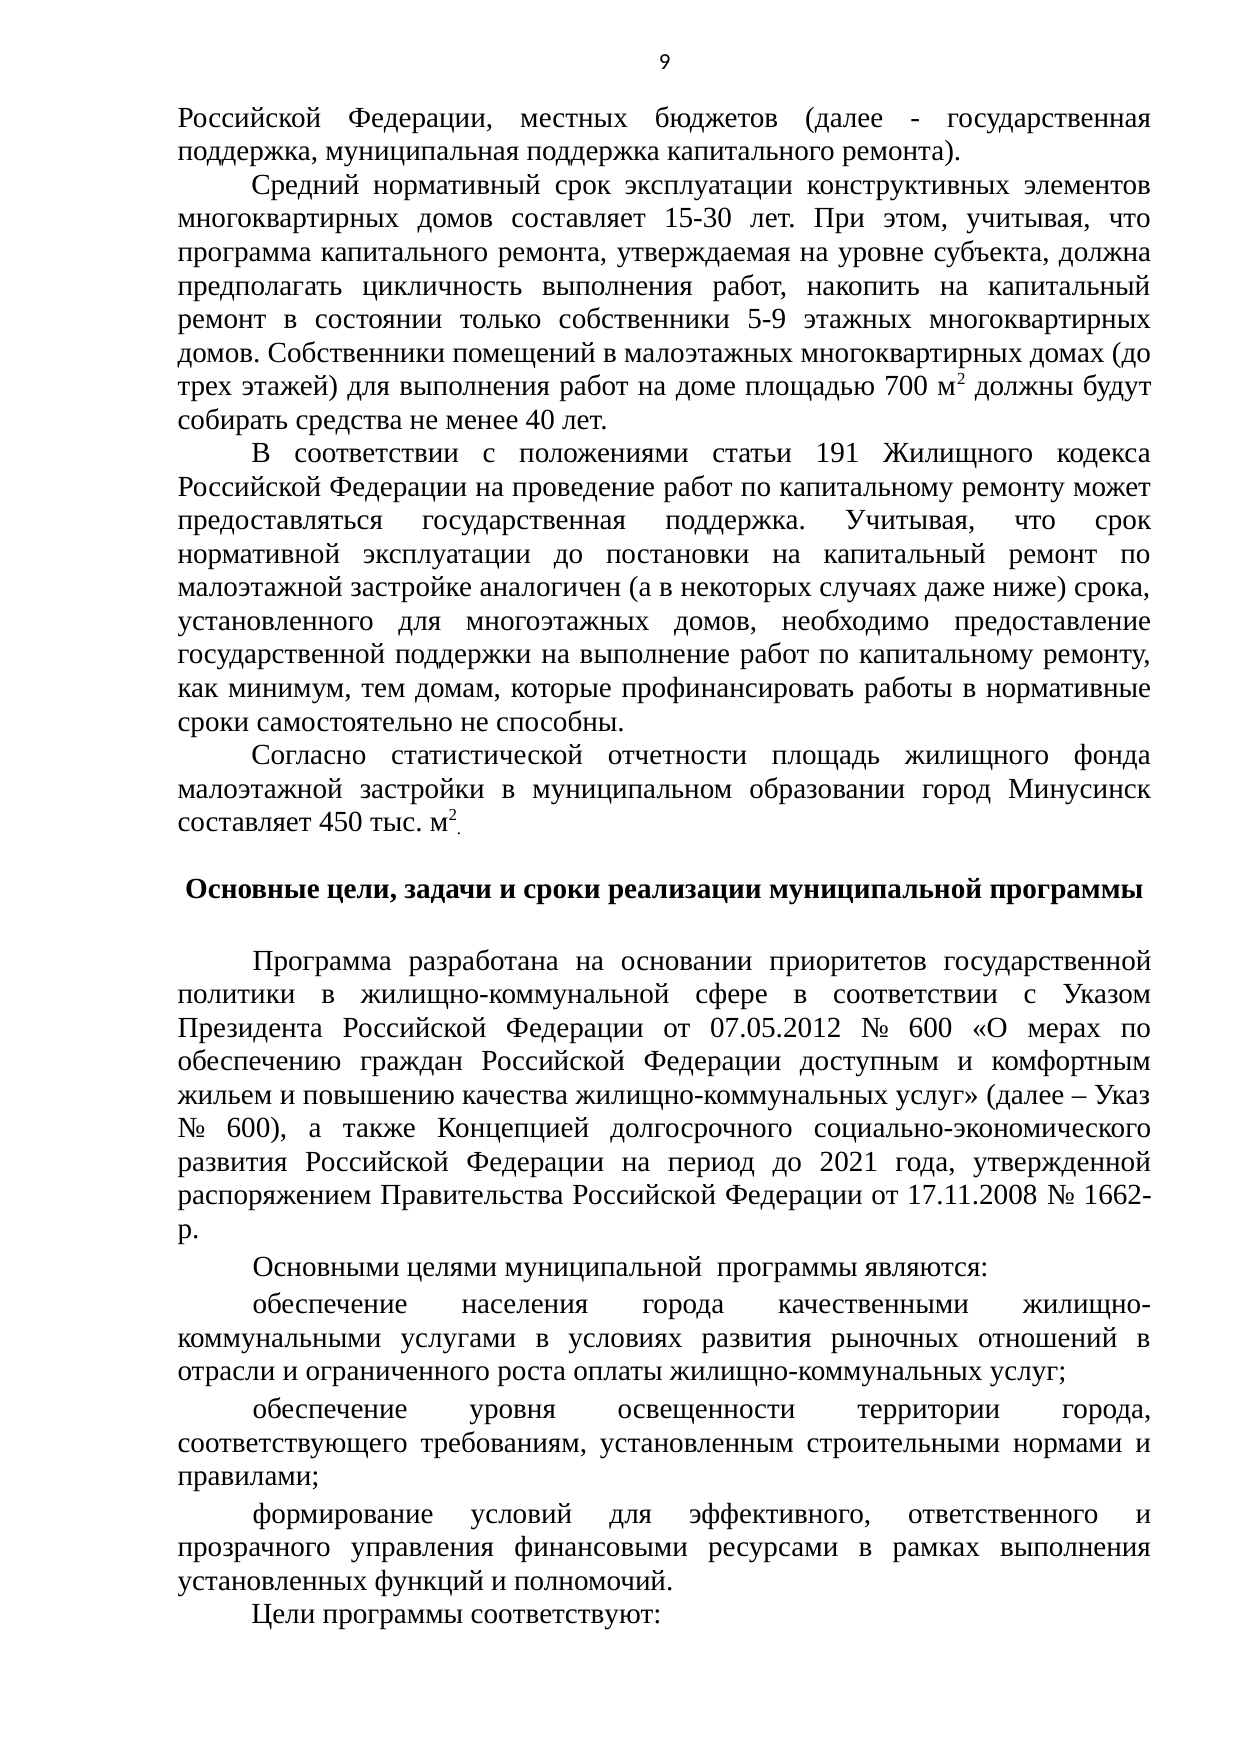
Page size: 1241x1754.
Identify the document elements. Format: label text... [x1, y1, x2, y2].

text В соответствии с положениями статьи 191 Жилищного кодекса Российской Федерации на проведение работ по капитальному ремонту может предоставляться государственная поддержка. Учитывая, что срок нормативной эксплуатации до постановки на капитальный ремонт по малоэтажной застройке аналогичен (а в некоторых случаях даже ниже) срока, установленного для многоэтажных домов, необходимо предоставление государственной поддержки на выполнение работ по капитальному ремонту, как минимум, тем домам, которые профинансировать работы в нормативные сроки самостоятельно не способны. [177, 435, 1152, 737]
text Программа разработана на основании приоритетов государственной политики в жилищно-коммунальной сфере в соответствии с Указом Президента Российской Федерации от 07.05.2012 № 600 «О мерах по обеспечению граждан Российской Федерации доступным и комфортным жильем и повышению качества жилищно-коммунальных услуг» (далее – Указ № 600), а также Концепцией долгосрочного социально-экономического развития Российской Федерации на период до 2021 года, утвержденной распоряжением Правительства Российской Федерации от 17.11.2008 № 1662-р. [177, 943, 1152, 1244]
text Средний нормативный срок эксплуатации конструктивных элементов многоквартирных домов составляет 15-30 лет. При этом, учитывая, что программа капитального ремонта, утверждаемая на уровне субъекта, должна предполагать цикличность выполнения работ, накопить на капитальный ремонт в состоянии только собственники 5-9 этажных многоквартирных домов. Собственники помещений в малоэтажных многоквартирных домах (до трех этажей) для выполнения работ на доме площадью должны будут собирать средства не менее 40 лет. [177, 167, 1152, 435]
text формирование условий для эффективного, ответственного и прозрачного управления финансовыми ресурсами в рамках выполнения установленных функций и полномочий. [177, 1496, 1152, 1597]
text Цели программы соответствуют: [177, 1597, 1152, 1630]
text обеспечение уровня освещенности территории города, соответствующего требованиям, установленным строительными нормами и правилами; [177, 1391, 1152, 1492]
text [177, 100, 1152, 167]
text Согласно статистической отчетности площадь жилищного фонда малоэтажной застройки в муниципальном образовании город Минусинск составляет 450 тыс. м2. [177, 737, 1152, 838]
text обеспечение населения города качественными жилищно-коммунальными услугами в условиях развития рыночных отношений в отрасли и ограниченного роста оплаты жилищно-коммунальных услуг; [177, 1286, 1152, 1387]
text Основными целями муниципальной программы являются: [177, 1249, 1152, 1282]
list Основные цели, задачи и сроки реализации муниципальной программы [177, 871, 1152, 905]
